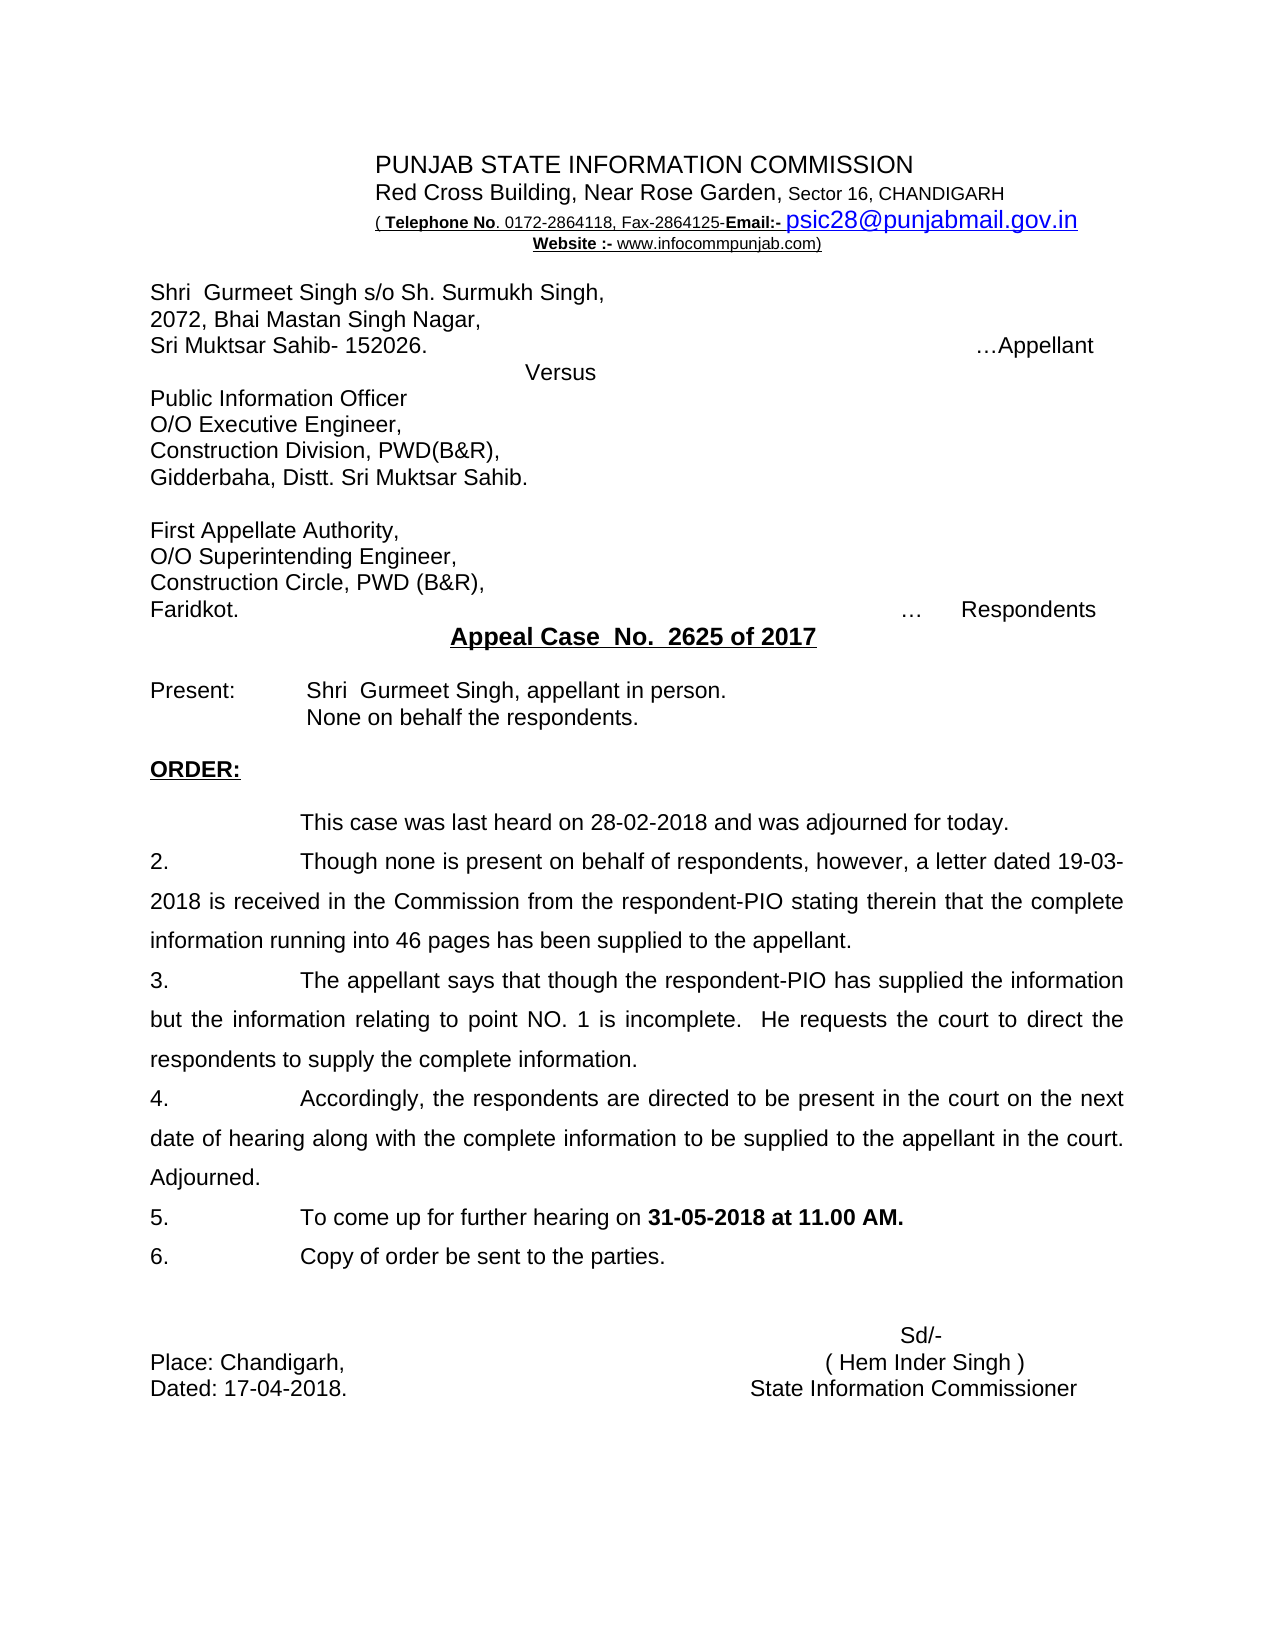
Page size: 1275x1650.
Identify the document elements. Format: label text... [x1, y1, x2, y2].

text First Appellate Authority, [150, 517, 1125, 543]
text Versus [450, 358, 1125, 385]
text O/O Superintending Engineer, [150, 543, 1125, 569]
text Construction Division, PWD(B&R), [150, 437, 1125, 464]
text Sd/- [150, 1322, 1125, 1348]
text Place: Chandigarh, ( Hem Inder Singh ) [150, 1348, 1125, 1375]
text Faridkot. … Respondents [150, 596, 1125, 622]
text Sri Muktsar Sahib- 152026. …Appellant [150, 332, 1125, 358]
text ORDER: [150, 756, 1125, 782]
text Shri Gurmeet Singh s/o Sh. Surmukh Singh, [150, 279, 1125, 306]
text PUNJAB STATE INFORMATION COMMISSION [150, 150, 1125, 179]
text 5. To come up for further hearing on 31-05-2018 at 11.00 AM. [150, 1204, 1125, 1230]
text Gidderbaha, Distt. Sri Muktsar Sahib. [150, 464, 1125, 490]
text Public Information Officer [150, 385, 1125, 411]
text None on behalf the respondents. [150, 703, 1125, 730]
text ( Telephone No. 0172-2864118, Fax-2864125-Email:- psic28@punjabmail.gov.in [300, 205, 1125, 234]
text 6. Copy of order be sent to the parties. [150, 1243, 1125, 1269]
text 2. Though none is present on behalf of respondents, however, a letter dated 19-03-2018 is received in the Commission from the respondent-PIO stating therein that the complete information running into 46 pages has been supplied to the appellant. [150, 848, 1125, 954]
text Appeal Case No. 2625 of 2017 [375, 622, 1125, 651]
text Construction Circle, PWD (B&R), [150, 569, 1125, 596]
text Red Cross Building, Near Rose Garden, Sector 16, CHANDIGARH [300, 179, 1125, 205]
text O/O Executive Engineer, [150, 411, 1125, 437]
text Present: Shri Gurmeet Singh, appellant in person. [150, 677, 1125, 703]
text 2072, Bhai Mastan Singh Nagar, [150, 306, 1125, 332]
text This case was last heard on 28-02-2018 and was adjourned for today. [150, 809, 1125, 835]
text Dated: 17-04-2018. State Information Commissioner [150, 1375, 1125, 1401]
text 3. The appellant says that though the respondent-PIO has supplied the information but the information relating to point NO. 1 is incomplete. He requests the court to direct the respondents to supply the complete information. [150, 967, 1125, 1072]
text Website :- www.infocommpunjab.com) [300, 234, 1125, 253]
text 4. Accordingly, the respondents are directed to be present in the court on the next date of hearing along with the complete information to be supplied to the appellant in the court. Adjourned. [150, 1085, 1125, 1191]
